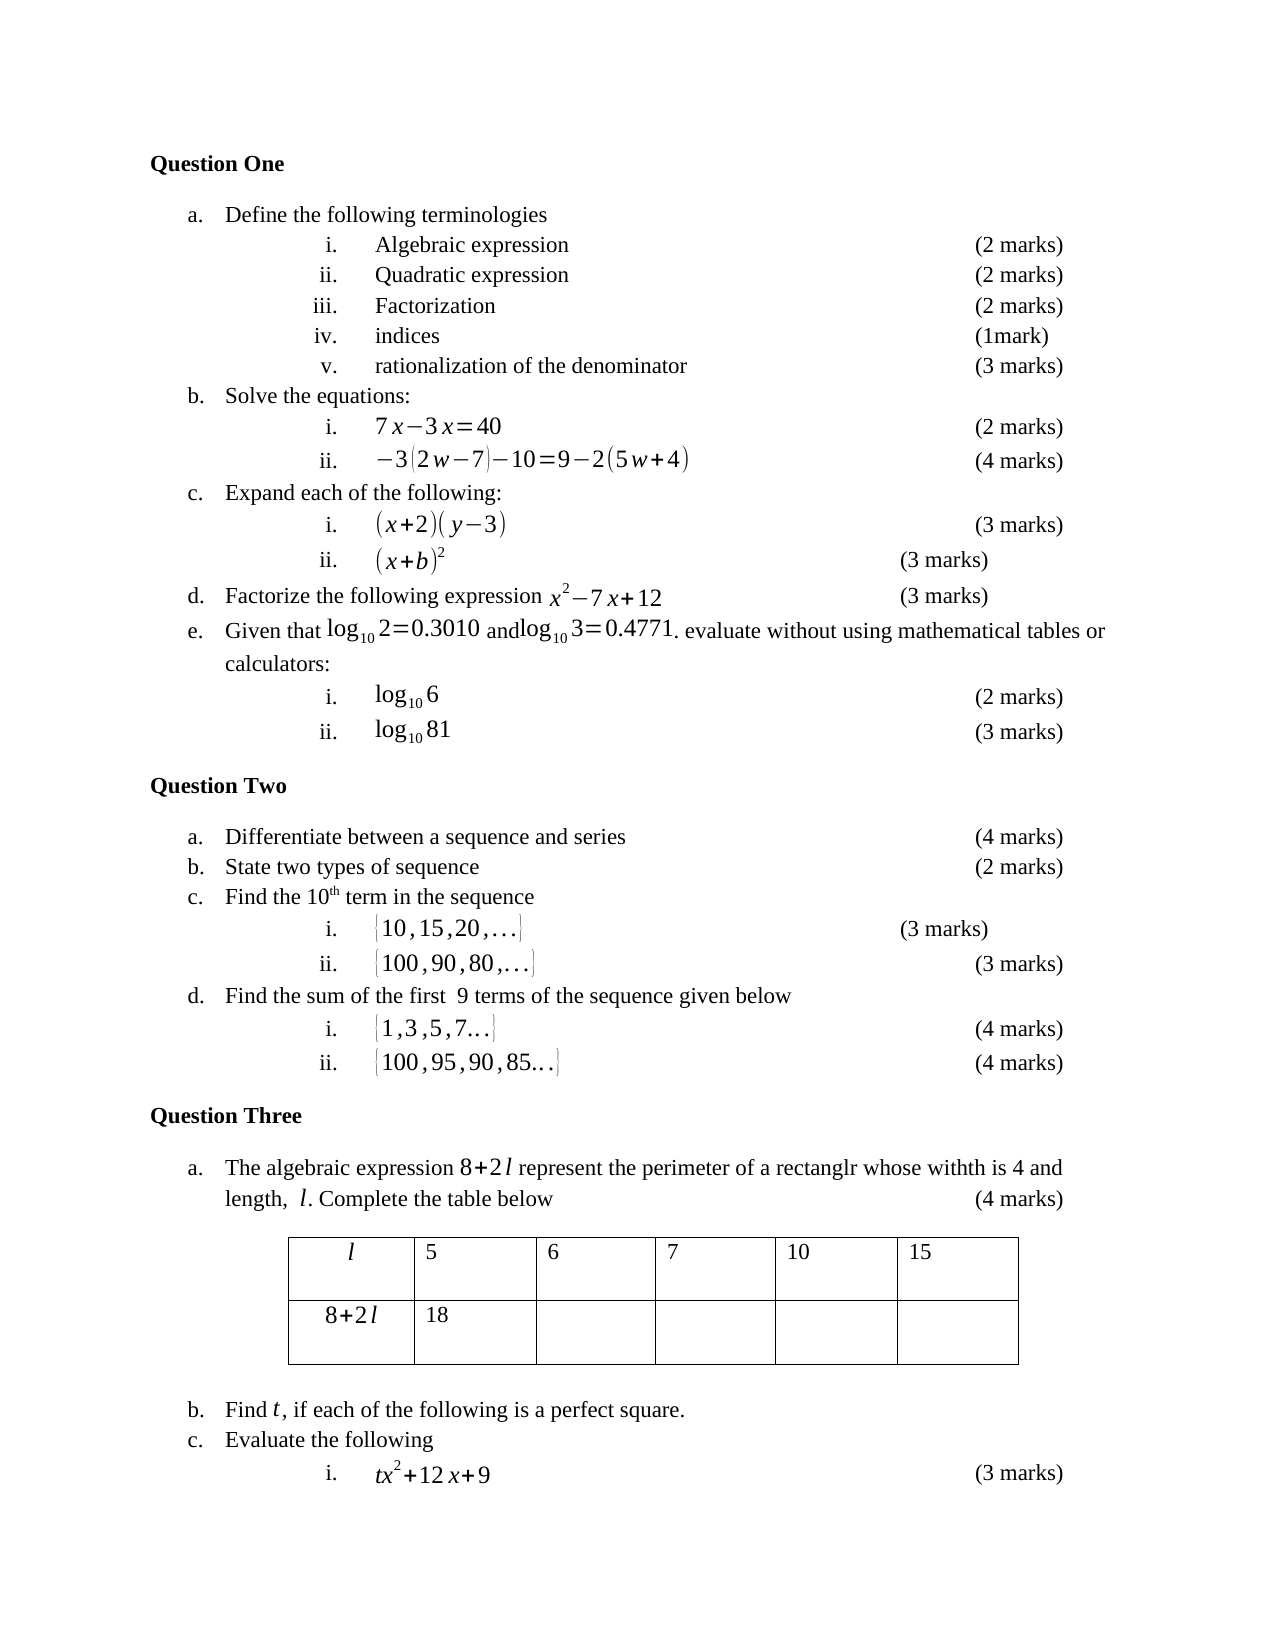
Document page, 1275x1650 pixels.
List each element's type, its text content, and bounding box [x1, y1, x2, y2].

list Define the following terminologies [187, 201, 1125, 227]
table_cell [776, 1301, 897, 1364]
list Quadratic expression (2 marks) [337, 261, 1125, 288]
table_cell 18 [415, 1301, 536, 1364]
list Find , if each of the following is a perfect square. [187, 1395, 1125, 1423]
list (3 marks) [337, 948, 1125, 978]
table_header [289, 1238, 414, 1300]
table_header 6 [537, 1238, 655, 1300]
list Find the 10th term in the sequence [187, 883, 1125, 909]
table_header 7 [656, 1238, 775, 1300]
list (4 marks) [337, 444, 1125, 475]
text Question Three [150, 1102, 1125, 1129]
list State two types of sequence (2 marks) [187, 853, 1125, 879]
table_header 5 [415, 1238, 536, 1300]
text Question One [150, 150, 1125, 176]
list Differentiate between a sequence and series (4 marks) [187, 823, 1125, 849]
list (2 marks) [337, 680, 1125, 712]
table_cell [898, 1301, 1018, 1364]
list Find the sum of the first 9 terms of the sequence given below [187, 982, 1125, 1009]
list (4 marks) [337, 1047, 1125, 1078]
table_cell [537, 1301, 655, 1364]
text Question Two [150, 772, 1125, 798]
table_header 10 [776, 1238, 897, 1300]
list Algebraic expression (2 marks) [337, 231, 1125, 258]
table_header 15 [898, 1238, 1018, 1300]
list (3 marks) [337, 1457, 1125, 1488]
list The algebraic expression represent the perimeter of a rectanglr whose withth is 4 and length, . Complete the table below (4 marks) [187, 1153, 1125, 1212]
list Solve the equations: [187, 382, 1125, 409]
list (3 marks) [337, 509, 1125, 539]
list (4 marks) [337, 1012, 1125, 1043]
list (2 marks) [337, 412, 1125, 441]
list Factorize the following expression (3 marks) [187, 580, 1125, 611]
list Factorization (2 marks) [337, 292, 1125, 318]
list Expand each of the following: [187, 479, 1125, 506]
list (3 marks) [337, 913, 1125, 944]
list indices (1mark) [337, 322, 1125, 348]
table_cell [289, 1301, 414, 1364]
list (3 marks) [337, 716, 1125, 747]
list rationalization of the denominator (3 marks) [337, 352, 1125, 378]
list Evaluate the following [187, 1426, 1125, 1453]
list Given that and. evaluate without using mathematical tables or calculators: [187, 615, 1125, 677]
table_cell [656, 1301, 775, 1364]
list (3 marks) [337, 543, 1125, 576]
